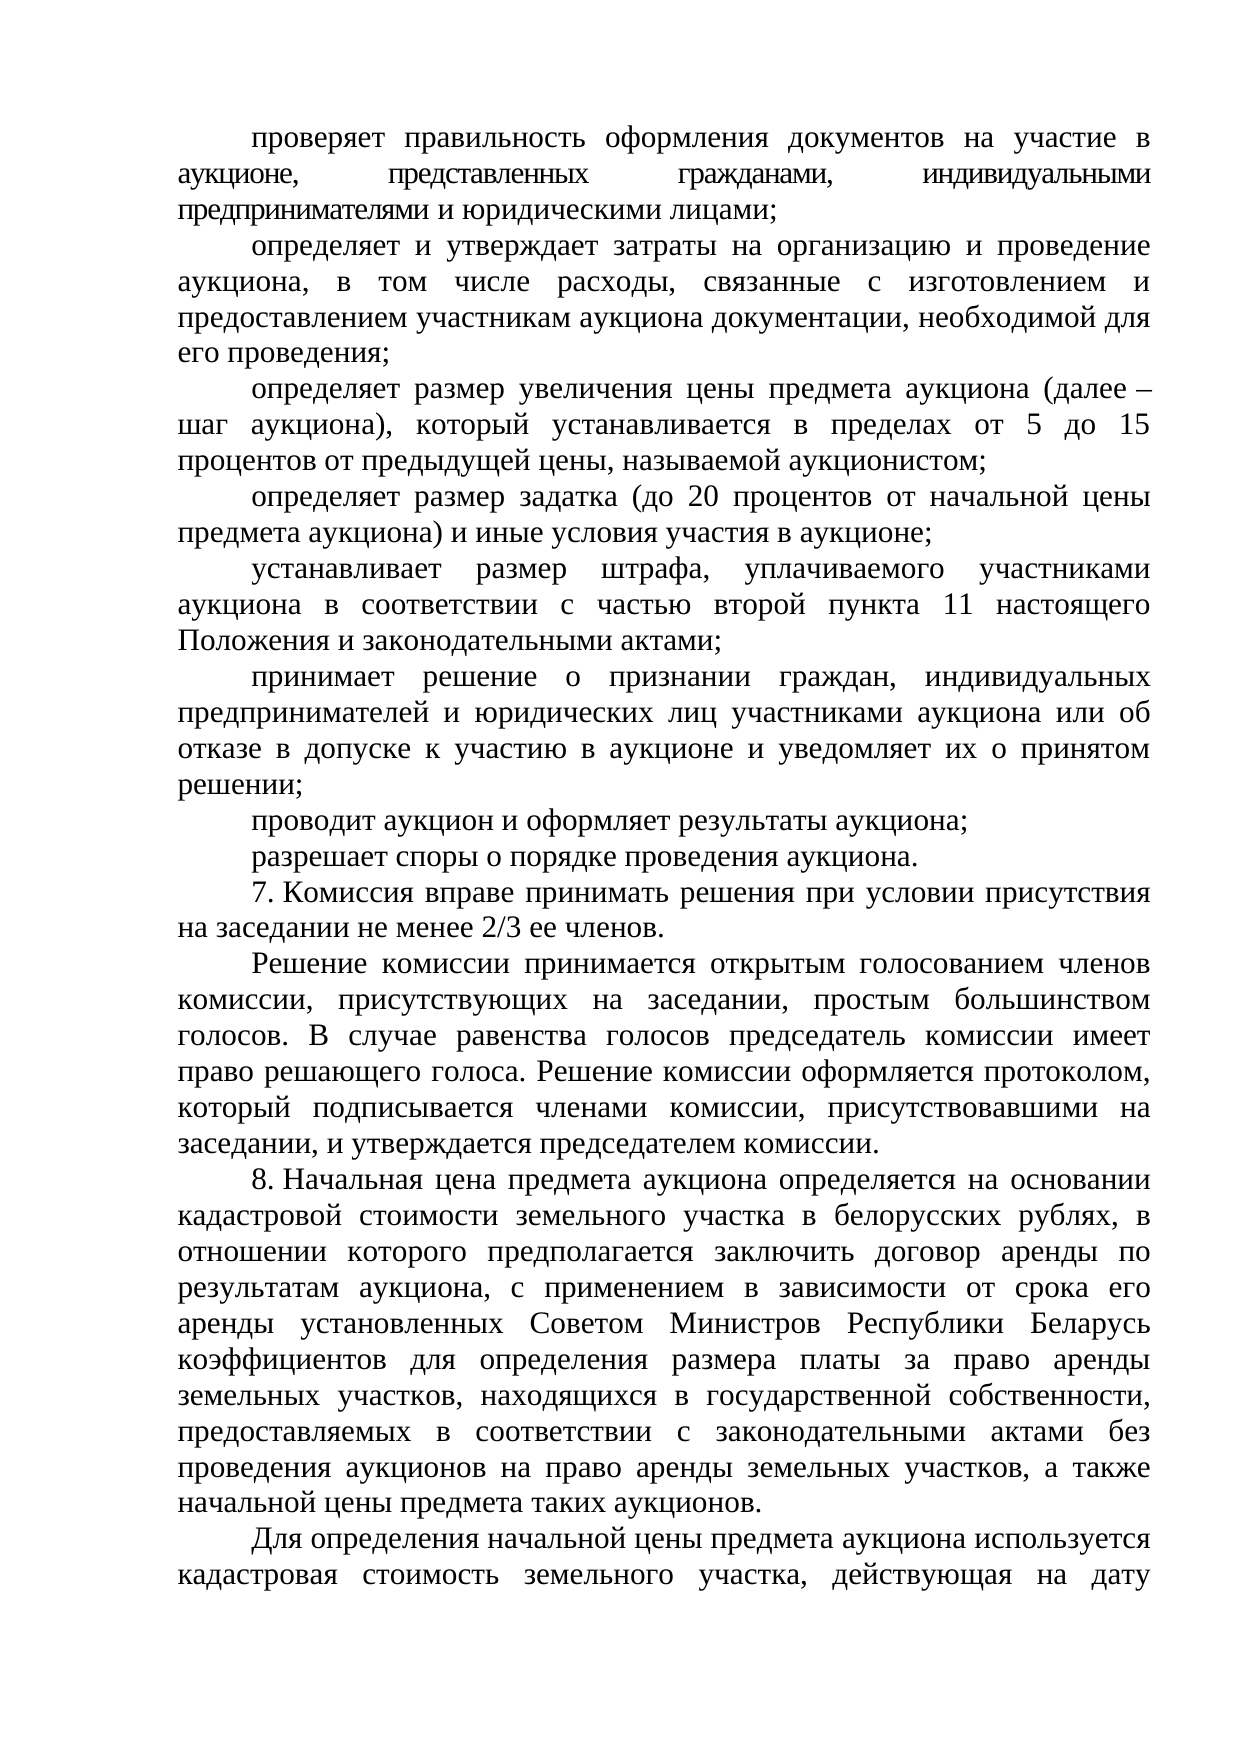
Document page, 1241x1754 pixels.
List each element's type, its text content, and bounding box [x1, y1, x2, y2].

text Решение комиссии принимается открытым голосованием членов комиссии, присутствующих на заседании, простым большинством голосов. В случае равенства голосов председатель комиссии имеет право решающего голоса. Решение комиссии оформляется протоколом, который подписывается членами комиссии, присутствовавшими на заседании, и утверждается председателем комиссии. [177, 945, 1152, 1160]
text 8. Начальная цена предмета аукциона определяется на основании кадастровой стоимости земельного участка в белорусских рублях, в отношении которого предполагается заключить договор аренды по результатам аукциона, с применением в зависимости от срока его аренды установленных Советом Министров Республики Беларусь коэффициентов для определения размера платы за право аренды земельных участков, находящихся в государственной собственности, предоставляемых в соответствии с законодательными актами без проведения аукционов на право аренды земельных участков, а также начальной цены предмета таких аукционов. [177, 1160, 1152, 1520]
text определяет размер увеличения цены предмета аукциона (далее – шаг аукциона), который устанавливается в пределах от 5 до 15 процентов от предыдущей цены, называемой аукционистом; [177, 370, 1152, 477]
text проводит аукцион и оформляет результаты аукциона; [177, 801, 1152, 837]
text определяет и утверждает затраты на организацию и проведение аукциона, в том числе расходы, связанные с изготовлением и предоставлением участникам аукциона документации, необходимой для его проведения; [177, 226, 1152, 370]
text определяет размер задатка (до 20 процентов от начальной цены предмета аукциона) и иные условия участия в аукционе; [177, 477, 1152, 549]
text принимает решение о признании граждан, индивидуальных предпринимателей и юридических лиц участниками аукциона или об отказе в допуске к участию в аукционе и уведомляет их о принятом решении; [177, 657, 1152, 801]
text разрешает споры о порядке проведения аукциона. [177, 837, 1152, 873]
text проверяет правильность оформления документов на участие в аукционе, представленных гражданами, индивидуальными предпринимателями и юридическими лицами; [177, 118, 1152, 226]
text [177, 1520, 1152, 1592]
text устанавливает размер штрафа, уплачиваемого участниками аукциона в соответствии с частью второй пункта 11 настоящего Положения и законодательными актами; [177, 549, 1152, 657]
text 7. Комиссия вправе принимать решения при условии присутствия на заседании не менее 2/3 ее членов. [177, 873, 1152, 945]
